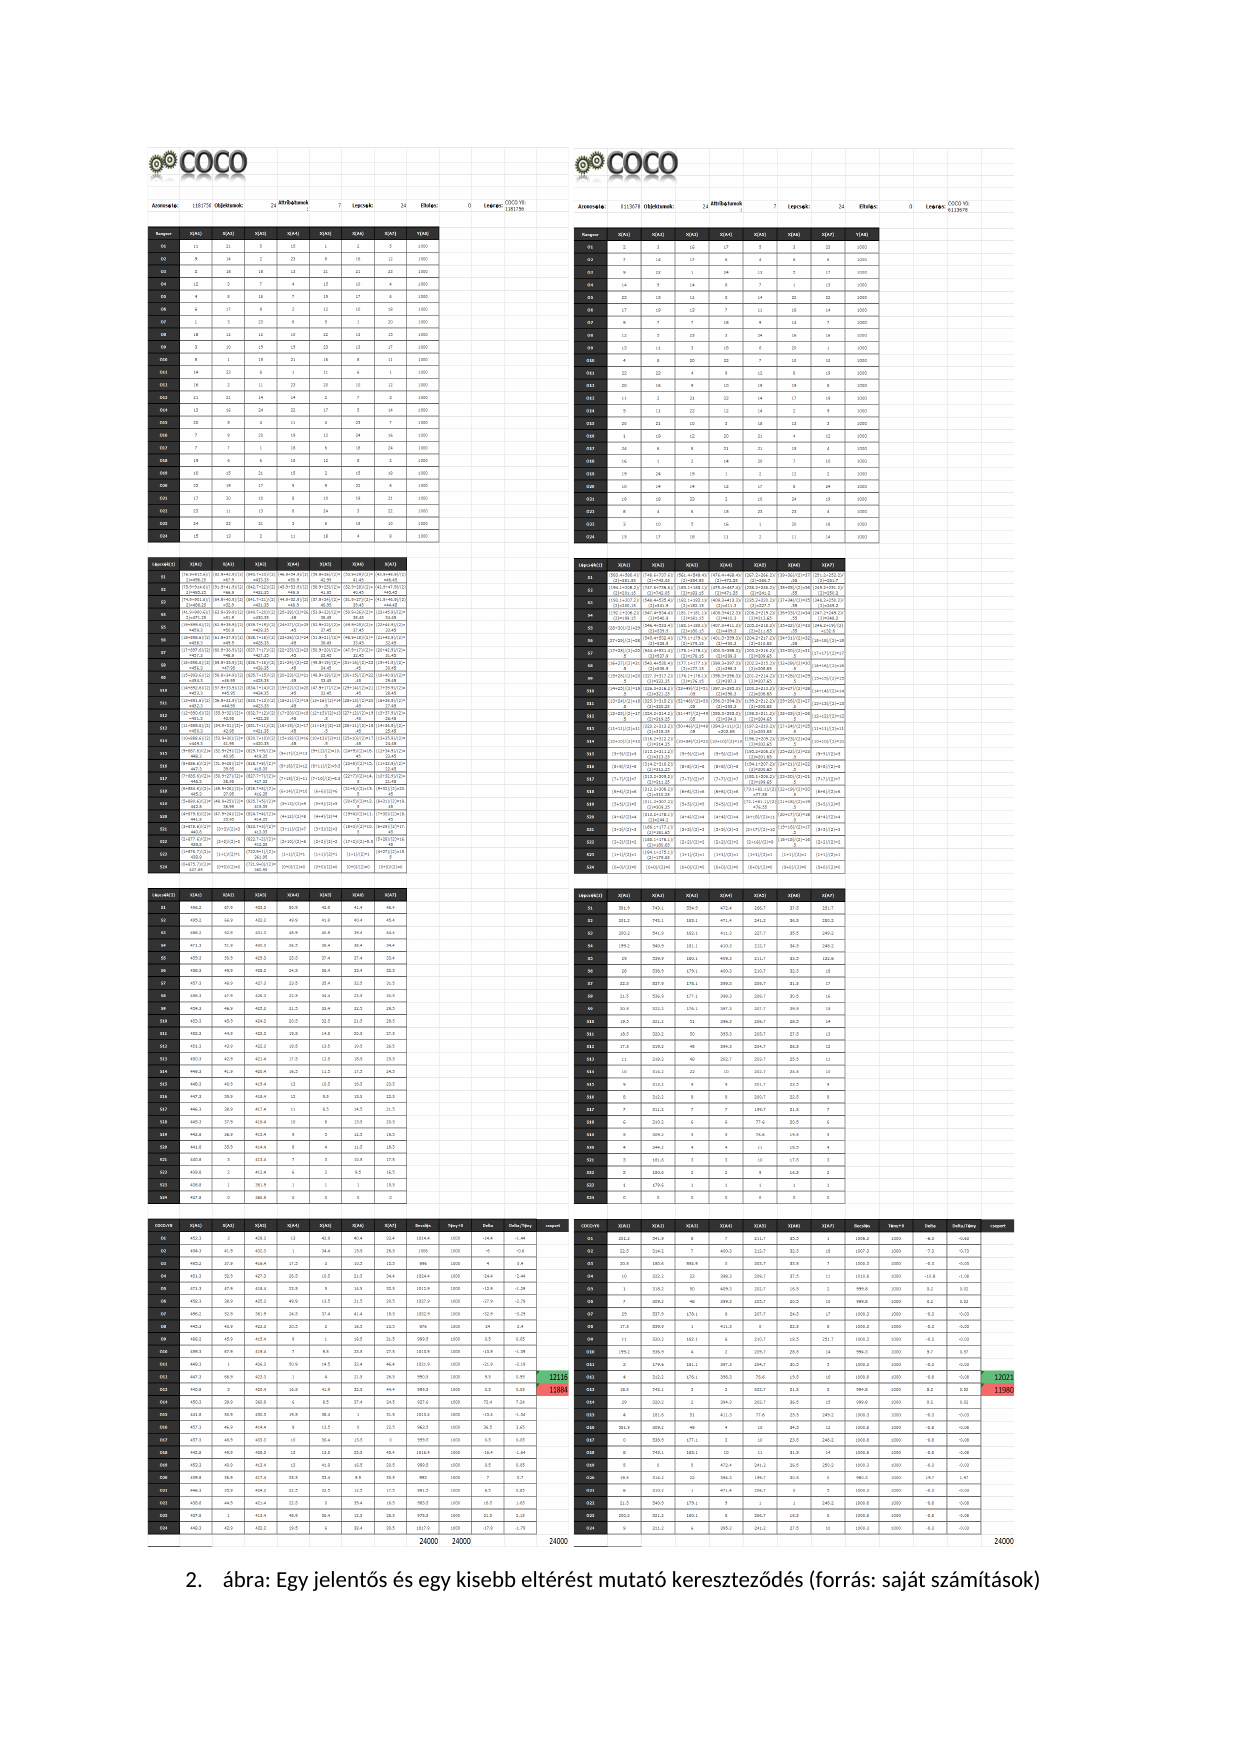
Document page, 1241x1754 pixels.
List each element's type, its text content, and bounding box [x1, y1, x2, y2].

list ábra: Egy jelentős és egy kisebb eltérést mutató kereszteződés (forrás: saját számítások) [185, 1565, 1093, 1593]
picture [573, 148, 1015, 1547]
picture [147, 147, 569, 1547]
